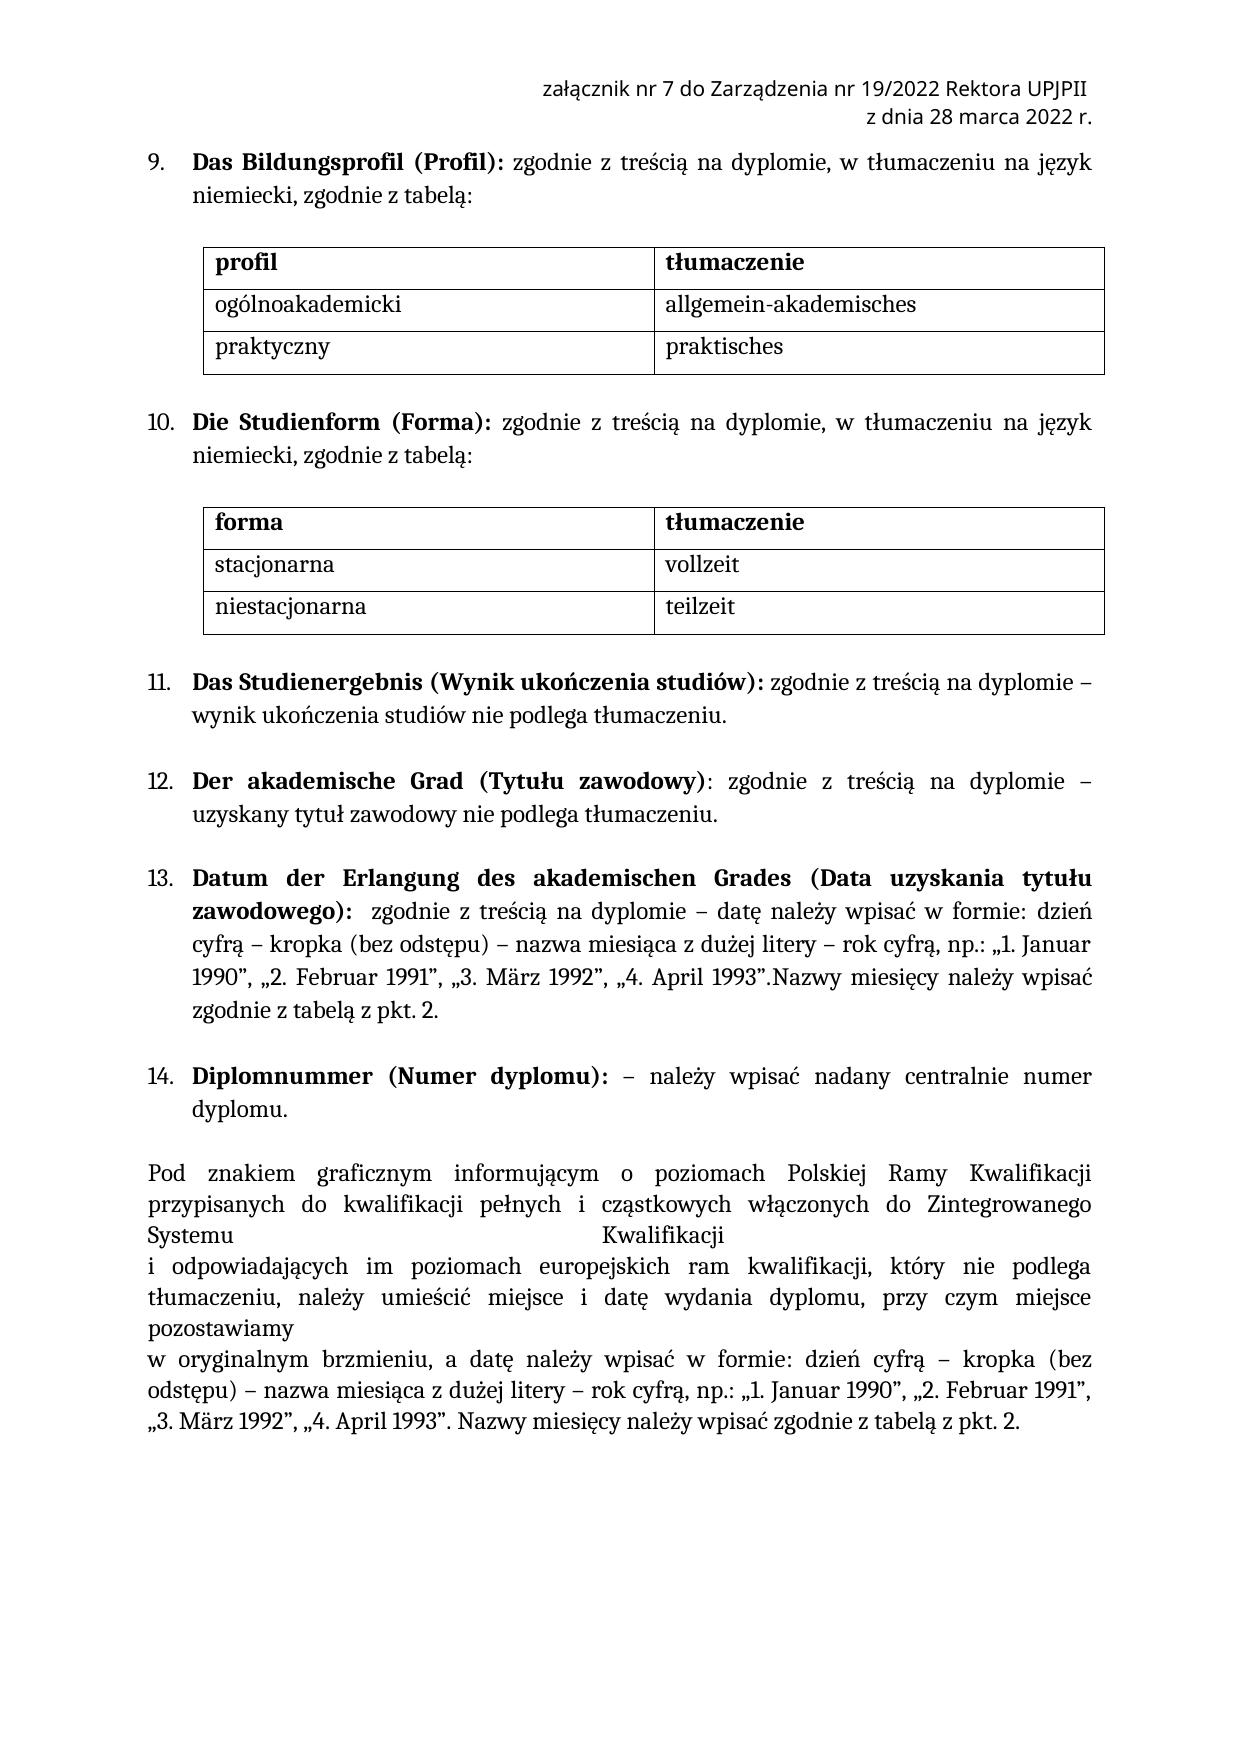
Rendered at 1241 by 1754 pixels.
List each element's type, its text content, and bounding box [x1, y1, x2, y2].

table_header tłumaczenie [655, 508, 1104, 549]
list Das Bildungsprofil (Profil): zgodnie z treścią na dyplomie, w tłumaczeniu na język niemiecki, zgodnie z tabelą: [148, 148, 1093, 209]
list Der akademische Grad (Tytułu zawodowy): zgodnie z treścią na dyplomie – uzyskany tytuł zawodowy nie podlega tłumaczeniu. [148, 767, 1093, 828]
table_cell praktisches [655, 332, 1104, 373]
table_cell teilzeit [655, 592, 1104, 633]
table_cell allgemein-akademisches [655, 290, 1104, 331]
table_cell praktyczny [204, 332, 654, 373]
table_header forma [204, 508, 654, 549]
table_header profil [204, 248, 654, 289]
table_cell ogólnoakademicki [204, 290, 654, 331]
list Diplomnummer (Numer dyplomu): – należy wpisać nadany centralnie numer dyplomu. [148, 1062, 1093, 1124]
list Die Studienform (Forma): zgodnie z treścią na dyplomie, w tłumaczeniu na język niemiecki, zgodnie z tabelą: [148, 408, 1093, 469]
table_cell stacjonarna [204, 550, 654, 591]
list Datum der Erlangung des akademischen Grades (Data uzyskania tytułu zawodowego): zgodnie z treścią na dyplomie – datę należy wpisać w formie: dzień cyfrą – kropka (bez odstępu) – nazwa miesiąca z dużej litery – rok cyfrą, np.: „1. Januar 1990”, „2. Februar 1991”, „3. März 1992”, „4. April 1993”.Nazwy miesięcy należy wpisać zgodnie z tabelą z pkt. 2. [148, 864, 1093, 1024]
text Pod znakiem graficznym informującym o poziomach Polskiej Ramy Kwalifikacji przypisanych do kwalifikacji pełnych i cząstkowych włączonych do Zintegrowanego Systemu Kwalifikacji i odpowiadających im poziomach europejskich ram kwalifikacji, który nie podlega tłumaczeniu, należy umieścić miejsce i datę wydania dyplomu, przy czym miejsce pozostawiamy w oryginalnym brzmieniu, a datę należy wpisać w formie: dzień cyfrą – kropka (bez odstępu) – nazwa miesiąca z dużej litery – rok cyfrą, np.: „1. Januar 1990”, „2. Februar 1991”, „3. März 1992”, „4. April 1993”. Nazwy miesięcy należy wpisać zgodnie z tabelą z pkt. 2. [148, 1159, 1093, 1436]
table_cell niestacjonarna [204, 592, 654, 633]
table_header tłumaczenie [655, 248, 1104, 289]
table_cell vollzeit [655, 550, 1104, 591]
list Das Studienergebnis (Wynik ukończenia studiów): zgodnie z treścią na dyplomie – wynik ukończenia studiów nie podlega tłumaczeniu. [148, 668, 1093, 729]
